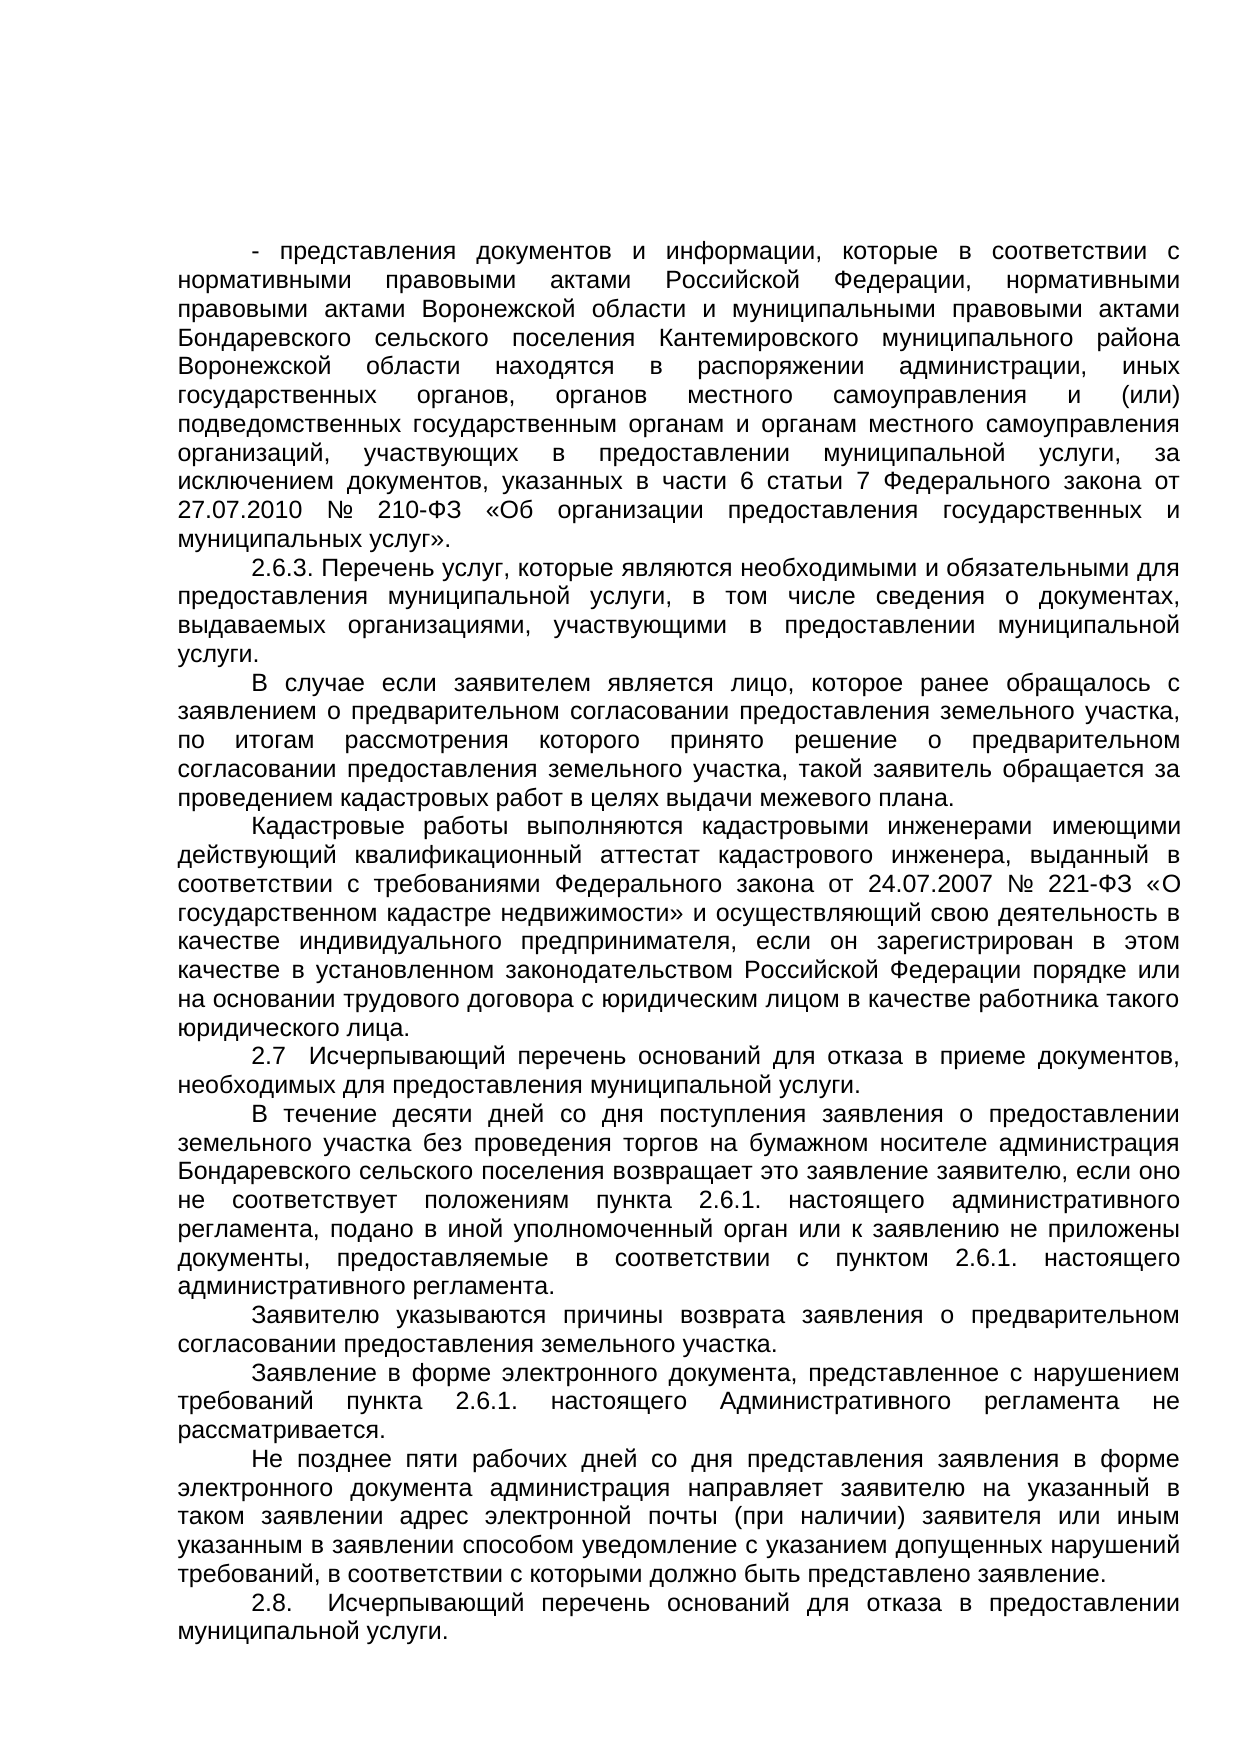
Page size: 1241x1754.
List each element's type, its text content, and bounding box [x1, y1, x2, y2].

text 2.6.3. Перечень услуг, которые являются необходимыми и обязательными для предоставления муниципальной услуги, в том числе сведения о документах, выдаваемых организациями, участвующими в предоставлении муниципальной услуги. [177, 552, 1181, 667]
list Исчерпывающий перечень оснований для отказа в предоставлении муниципальной услуги. [177, 1587, 1181, 1645]
text Заявление в форме электронного документа, представленное с нарушением требований пункта 2.6.1. настоящего Административного регламента не рассматривается. [177, 1357, 1181, 1444]
text - представления документов и информации, которые в соответствии с нормативными правовыми актами Российской Федерации, нормативными правовыми актами Воронежской области и муниципальными правовыми актами Бондаревского сельского поселения Кантемировского муниципального района Воронежской области находятся в распоряжении администрации, иных государственных органов, органов местного самоуправления и (или) подведомственных государственным органам и органам местного самоуправления организаций, участвующих в предоставлении муниципальной услуги, за исключением документов, указанных в части 6 статьи 7 Федерального закона от 27.07.2010 № 210-ФЗ «Об организации предоставления государственных и муниципальных услуг». [177, 236, 1181, 552]
text Не позднее пяти рабочих дней со дня представления заявления в форме электронного документа администрация направляет заявителю на указанный в таком заявлении адрес электронной почты (при наличии) заявителя или иным указанным в заявлении способом уведомление с указанием допущенных нарушений требований, в соответствии с которыми должно быть представлено заявление. [177, 1444, 1181, 1587]
text В случае если заявителем является лицо, которое ранее обращалось с заявлением о предварительном согласовании предоставления земельного участка, по итогам рассмотрения которого принято решение о предварительном согласовании предоставления земельного участка, такой заявитель обращается за проведением кадастровых работ в целях выдачи межевого плана. [177, 667, 1181, 811]
text Заявителю указываются причины возврата заявления о предварительном согласовании предоставления земельного участка. [177, 1300, 1181, 1357]
text В течение десяти дней со дня поступления заявления о предоставлении земельного участка без проведения торгов на бумажном носителе администрация Бондаревского сельского поселения возвращает это заявление заявителю, если оно не соответствует положениям пункта 2.6.1. настоящего административного регламента, подано в иной уполномоченный орган или к заявлению не приложены документы, предоставляемые в соответствии с пунктом 2.6.1. настоящего административного регламента. [177, 1099, 1181, 1300]
list Исчерпывающий перечень оснований для отказа в приеме документов, необходимых для предоставления муниципальной услуги. [177, 1041, 1181, 1099]
text Кадастровые работы выполняются кадастровыми инженерами имеющими действующий квалификационный аттестат кадастрового инженера, выданный в соответствии с требованиями Федерального закона от 24.07.2007 № 221-ФЗ «О государственном кадастре недвижимости» и осуществляющий свою деятельность в качестве индивидуального предпринимателя, если он зарегистрирован в этом качестве в установленном законодательством Российской Федерации порядке или на основании трудового договора с юридическим лицом в качестве работника такого юридического лица. [177, 811, 1181, 1041]
